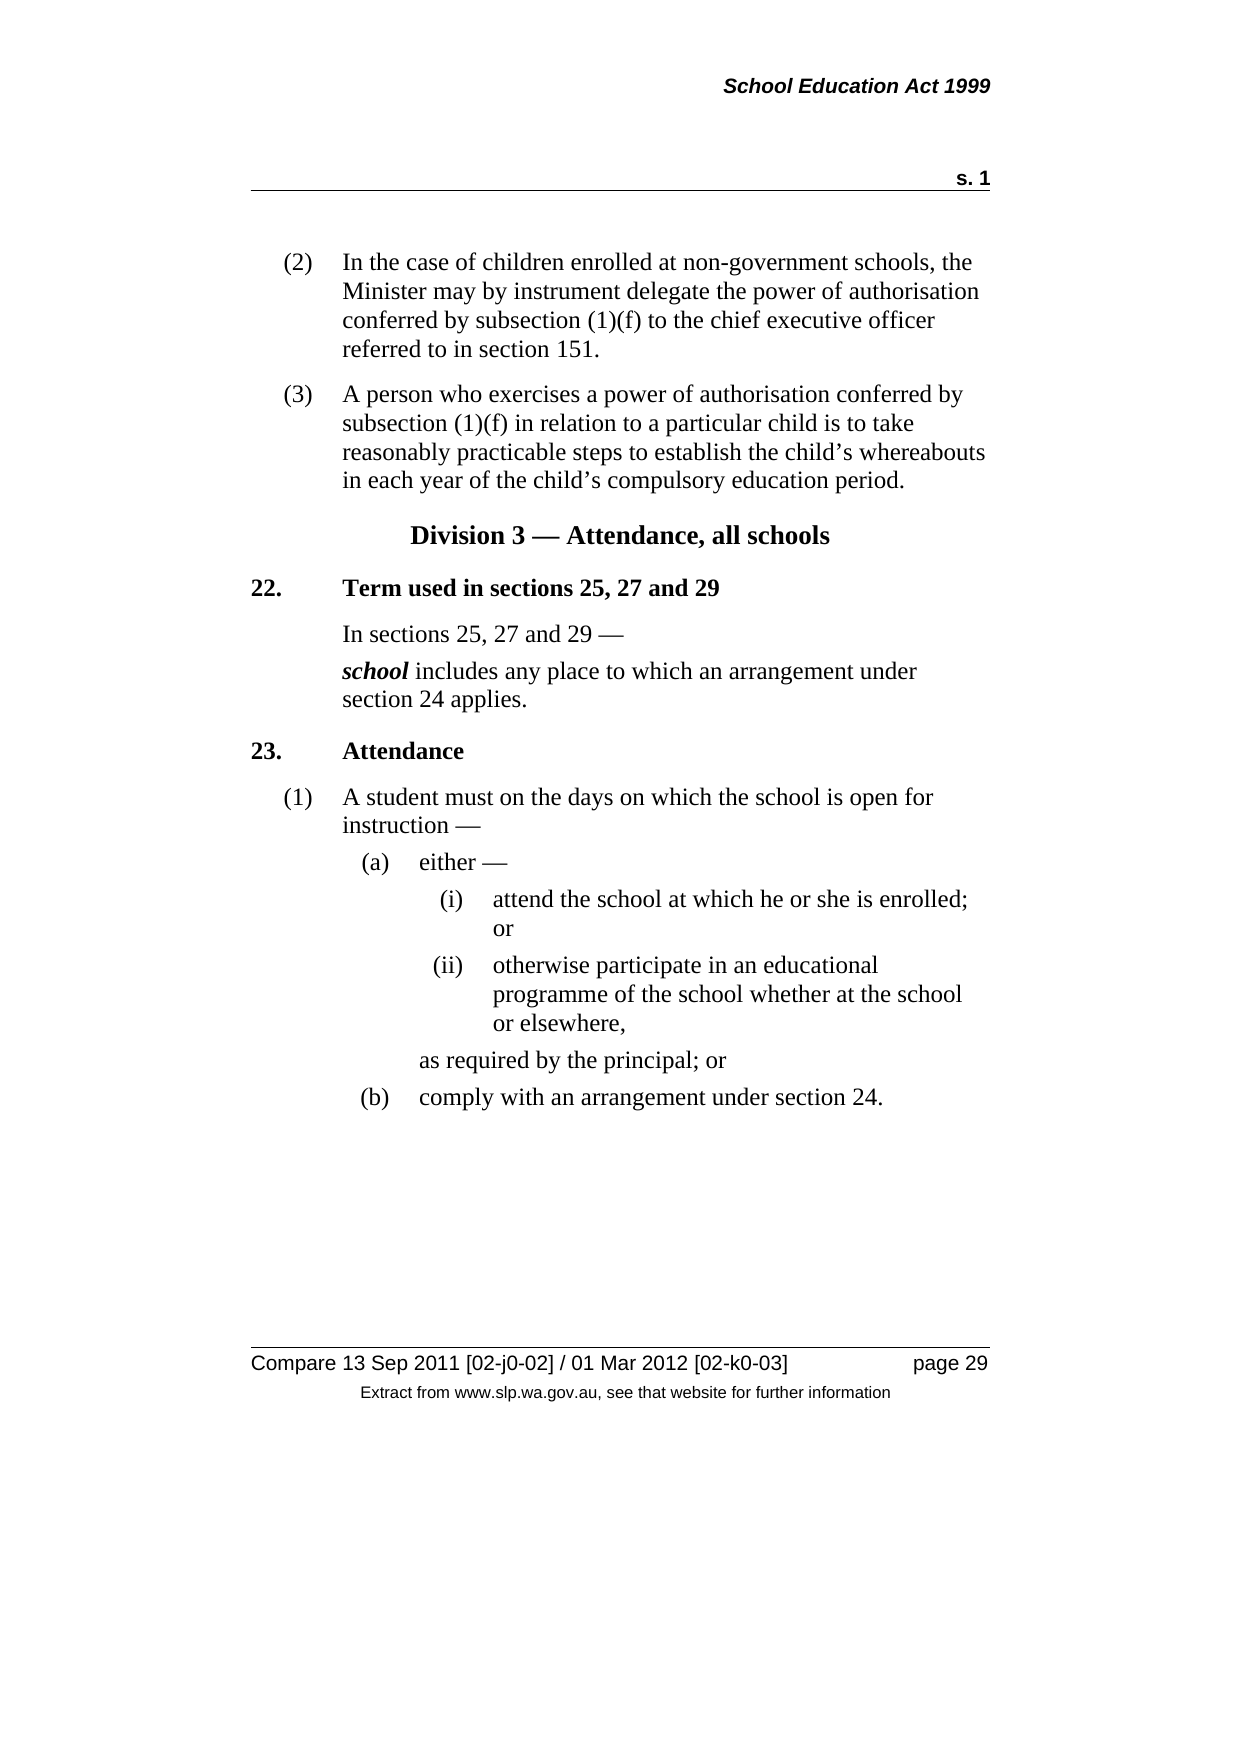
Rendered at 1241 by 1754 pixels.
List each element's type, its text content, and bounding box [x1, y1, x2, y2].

text (2) In the case of children enrolled at non-government schools, the Minister may by instrument delegate the power of authorisation conferred by subsection (1)(f) to the chief executive officer referred to in section 151. [251, 247, 990, 362]
text (ii) otherwise participate in an educational programme of the school whether at the school or elsewhere, [251, 950, 990, 1037]
text In sections 25, 27 and 29 — [251, 619, 990, 647]
text (i) attend the school at which he or she is enrolled; or [251, 884, 990, 942]
text (b) comply with an arrangement under section 24. [251, 1082, 990, 1111]
subtitle Division 3 — Attendance, all schools [251, 519, 990, 550]
text as required by the principal; or [251, 1045, 990, 1074]
subtitle 23. Attendance [251, 736, 990, 765]
text (1) A student must on the days on which the school is open for instruction — [251, 782, 990, 839]
text (a) either — [251, 847, 990, 876]
text (3) A person who exercises a power of authorisation conferred by subsection (1)(f) in relation to a particular child is to take reasonably practicable steps to establish the child’s whereabouts in each year of the child’s compulsory education period. [251, 379, 990, 494]
subtitle 22. Term used in sections 25, 27 and 29 [251, 573, 990, 602]
text school includes any place to which an arrangement under section 24 applies. [251, 656, 990, 713]
